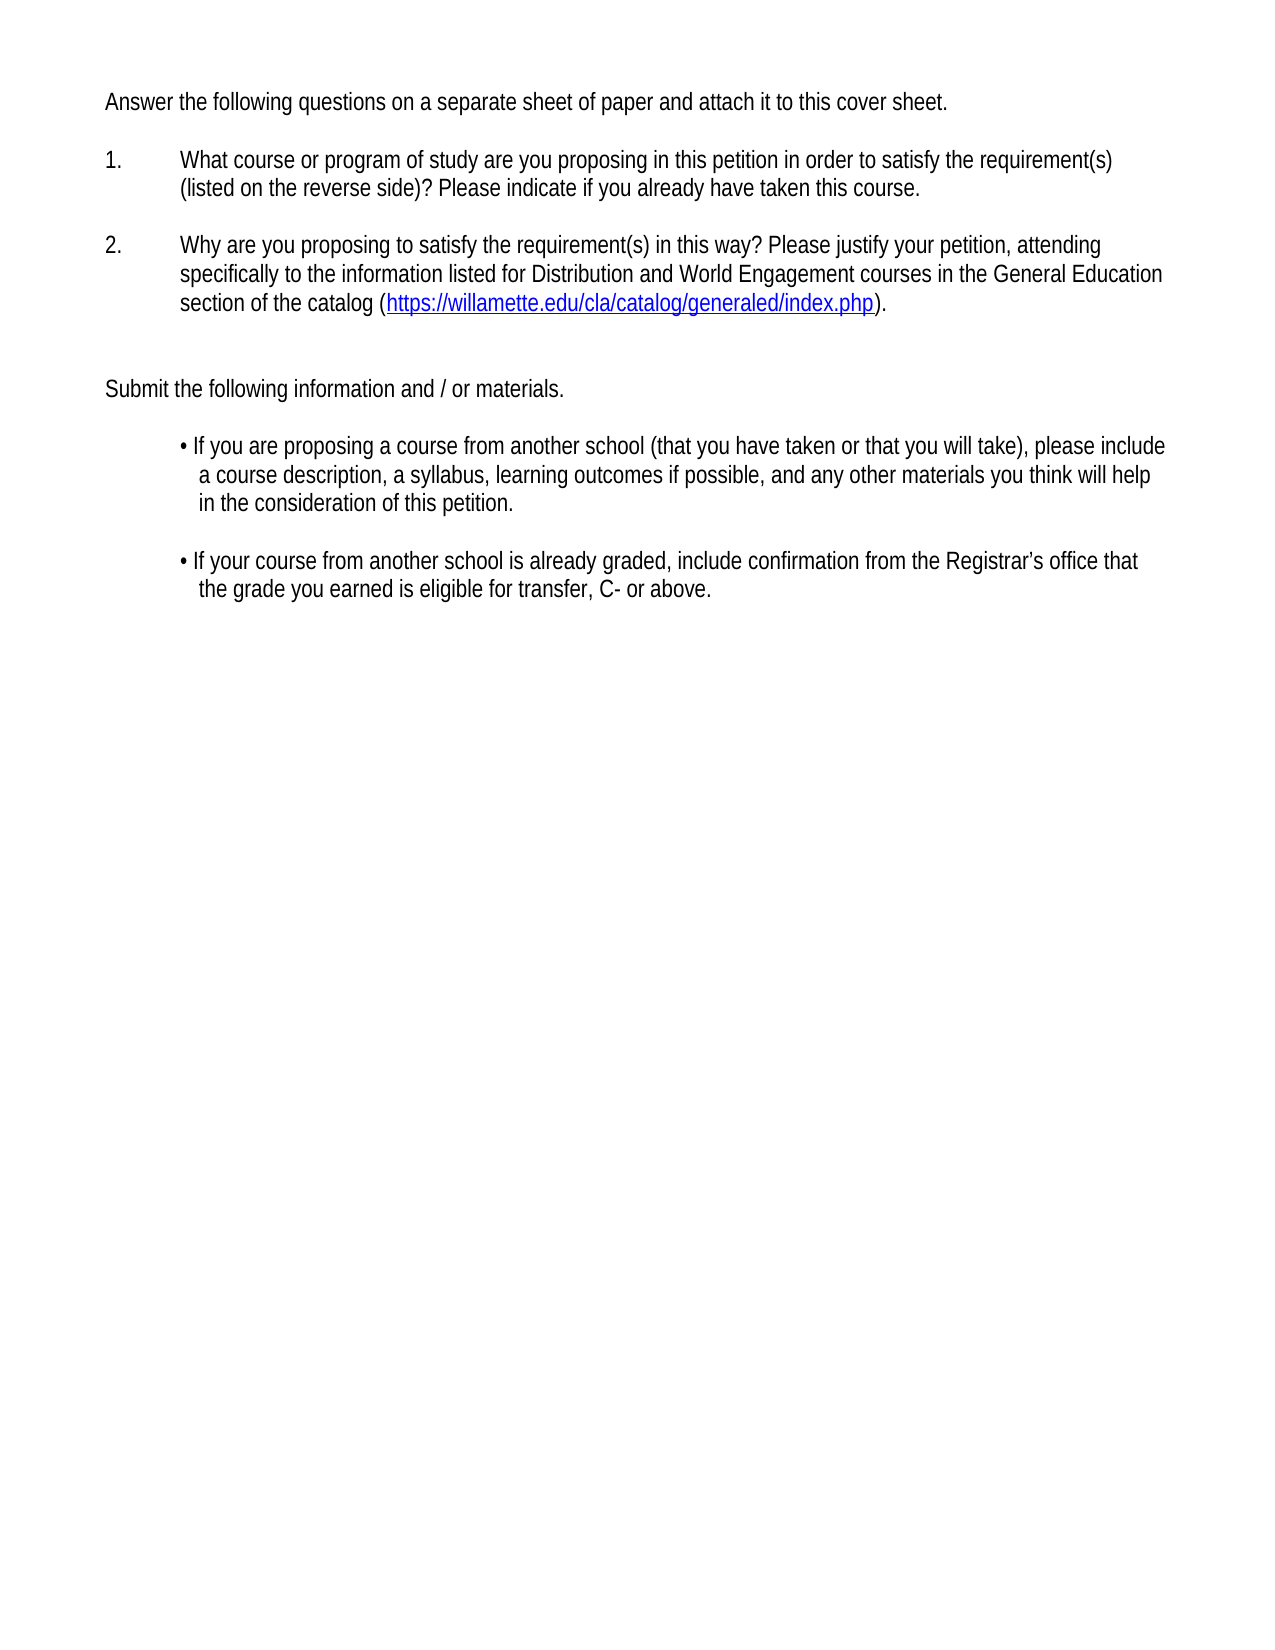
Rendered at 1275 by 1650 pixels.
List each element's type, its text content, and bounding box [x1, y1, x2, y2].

list • If your course from another school is already graded, include confirmation from the Registrar’s office that the grade you earned is eligible for transfer, C- or above. [180, 546, 1170, 603]
list • If you are proposing a course from another school (that you have taken or that you will take), please include a course description, a syllabus, learning outcomes if possible, and any other materials you think will help in the consideration of this petition. [180, 431, 1170, 517]
list Why are you proposing to satisfy the requirement(s) in this way? Please justify your petition, attending specifically to the information listed for Distribution and World Engagement courses in the General Education section of the catalog (https://willamette.edu/cla/catalog/generaled/index.php). [105, 231, 1170, 316]
text Answer the following questions on a separate sheet of paper and attach it to this cover sheet. [105, 87, 1170, 116]
text Submit the following information and / or materials. [105, 374, 1170, 402]
list What course or program of study are you proposing in this petition in order to satisfy the requirement(s) (listed on the reverse side)? Please indicate if you already have taken this course. [105, 144, 1170, 202]
